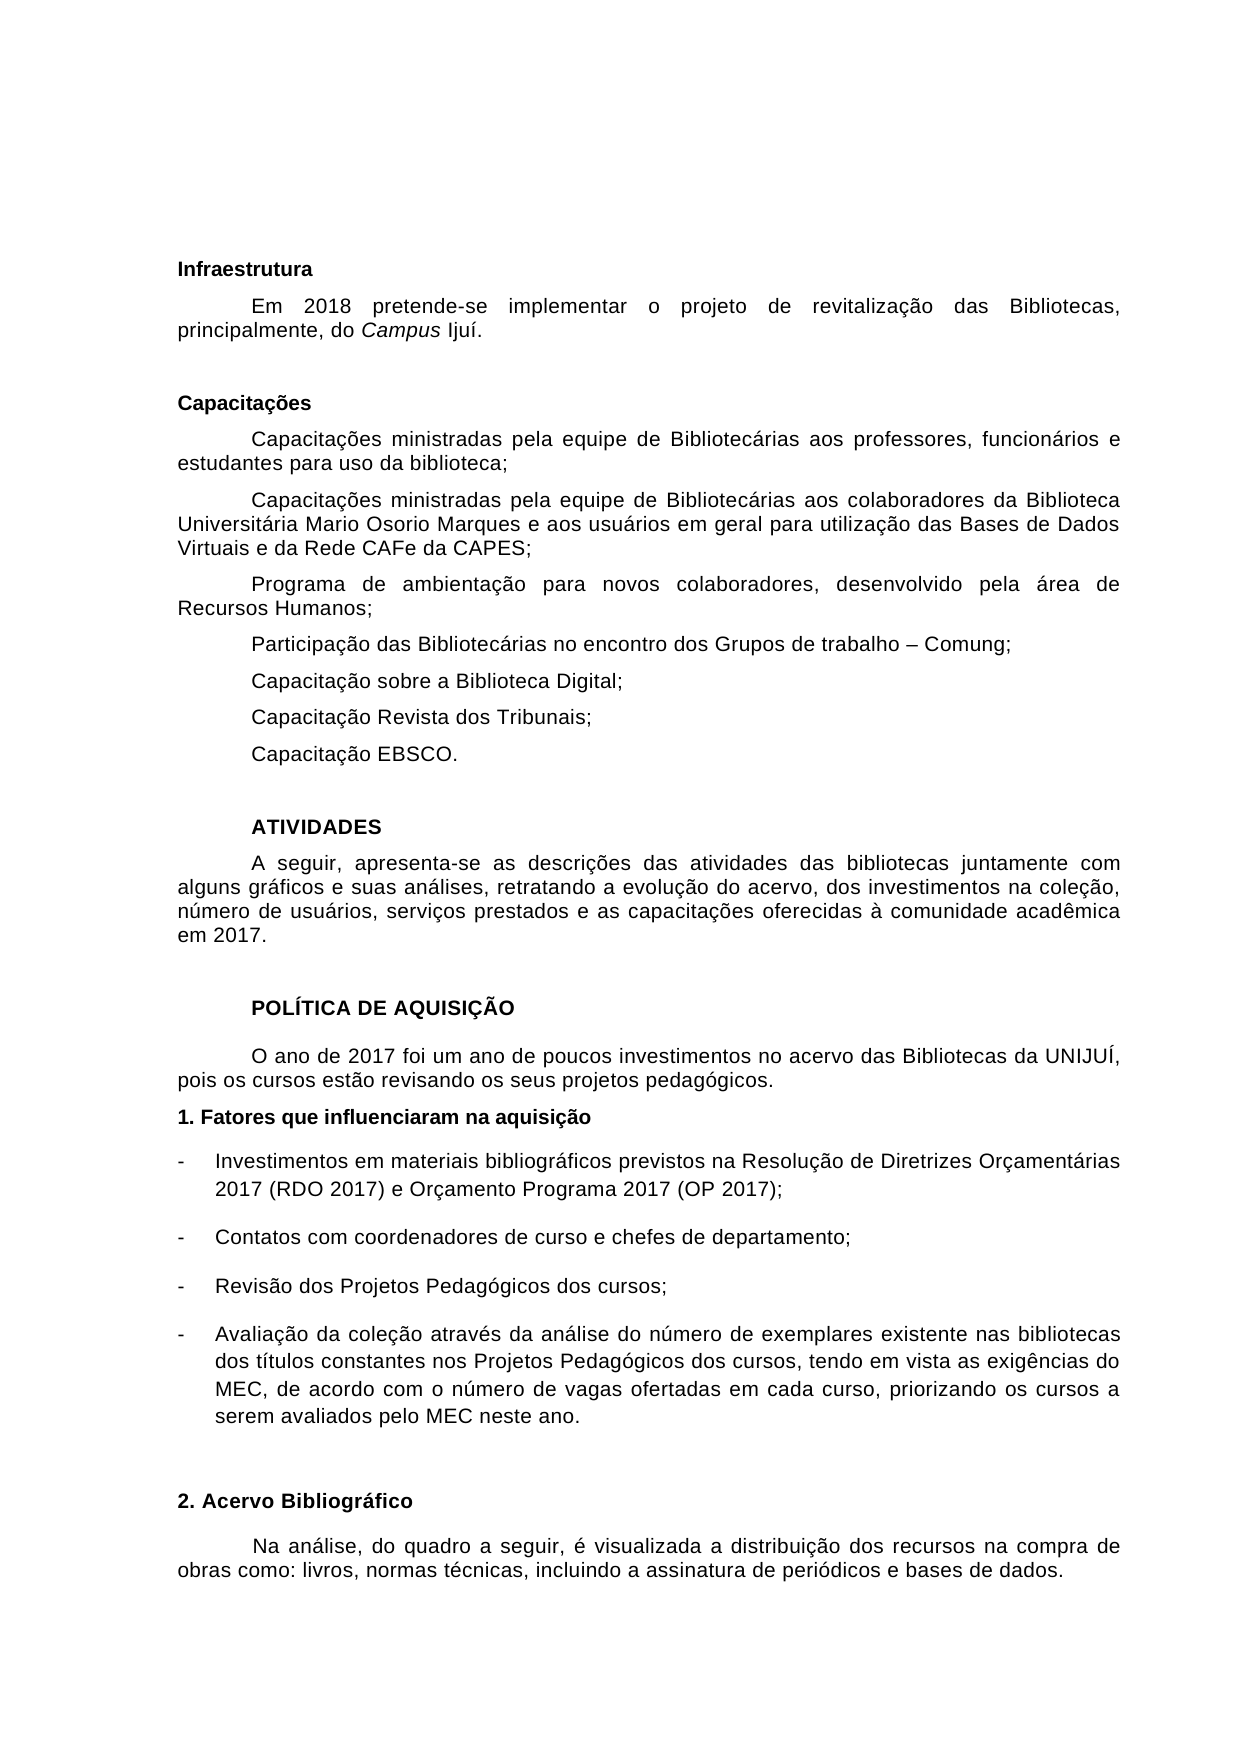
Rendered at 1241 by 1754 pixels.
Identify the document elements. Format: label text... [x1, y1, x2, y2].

list Contatos com coordenadores de curso e chefes de departamento; [177, 1225, 1122, 1249]
text POLÍTICA DE AQUISIÇÃO [177, 996, 1122, 1020]
text 1. Fatores que influenciaram na aquisição [177, 1104, 1122, 1128]
text Participação das Bibliotecárias no encontro dos Grupos de trabalho – Comung; [177, 632, 1122, 656]
text Na análise, do quadro a seguir, é visualizada a distribuição dos recursos na compra de obras como: livros, normas técnicas, incluindo a assinatura de periódicos e bases de dados. [177, 1534, 1122, 1582]
list Revisão dos Projetos Pedagógicos dos cursos; [177, 1273, 1122, 1297]
text Capacitações [177, 391, 1122, 414]
text Em 2018 pretende-se implementar o projeto de revitalização das Bibliotecas, principalmente, do Campus Ijuí. [177, 294, 1122, 342]
text Capacitação EBSCO. [177, 742, 1122, 766]
text ATIVIDADES [177, 814, 1122, 838]
text Programa de ambientação para novos colaboradores, desenvolvido pela área de Recursos Humanos; [177, 572, 1122, 620]
text 2. Acervo Bibliográfico [177, 1489, 1122, 1513]
text Capacitação Revista dos Tribunais; [177, 705, 1122, 729]
text Capacitação sobre a Biblioteca Digital; [177, 669, 1122, 693]
text Capacitações ministradas pela equipe de Bibliotecárias aos colaboradores da Biblioteca Universitária Mario Osorio Marques e aos usuários em geral para utilização das Bases de Dados Virtuais e da Rede CAFe da CAPES; [177, 487, 1122, 559]
text Infraestrutura [177, 257, 1122, 281]
text Capacitações ministradas pela equipe de Bibliotecárias aos professores, funcionários e estudantes para uso da biblioteca; [177, 427, 1122, 475]
text O ano de 2017 foi um ano de poucos investimentos no acervo das Bibliotecas da UNIJUÍ, pois os cursos estão revisando os seus projetos pedagógicos. [177, 1044, 1122, 1092]
list Investimentos em materiais bibliográficos previstos na Resolução de Diretrizes Orçamentárias 2017 (RDO 2017) e Orçamento Programa 2017 (OP 2017); [177, 1149, 1122, 1201]
list Avaliação da coleção através da análise do número de exemplares existente nas bibliotecas dos títulos constantes nos Projetos Pedagógicos dos cursos, tendo em vista as exigências do MEC, de acordo com o número de vagas ofertadas em cada curso, priorizando os cursos a serem avaliados pelo MEC neste ano. [177, 1322, 1122, 1428]
text A seguir, apresenta-se as descrições das atividades das bibliotecas juntamente com alguns gráficos e suas análises, retratando a evolução do acervo, dos investimentos na coleção, número de usuários, serviços prestados e as capacitações oferecidas à comunidade acadêmica em 2017. [177, 851, 1122, 947]
